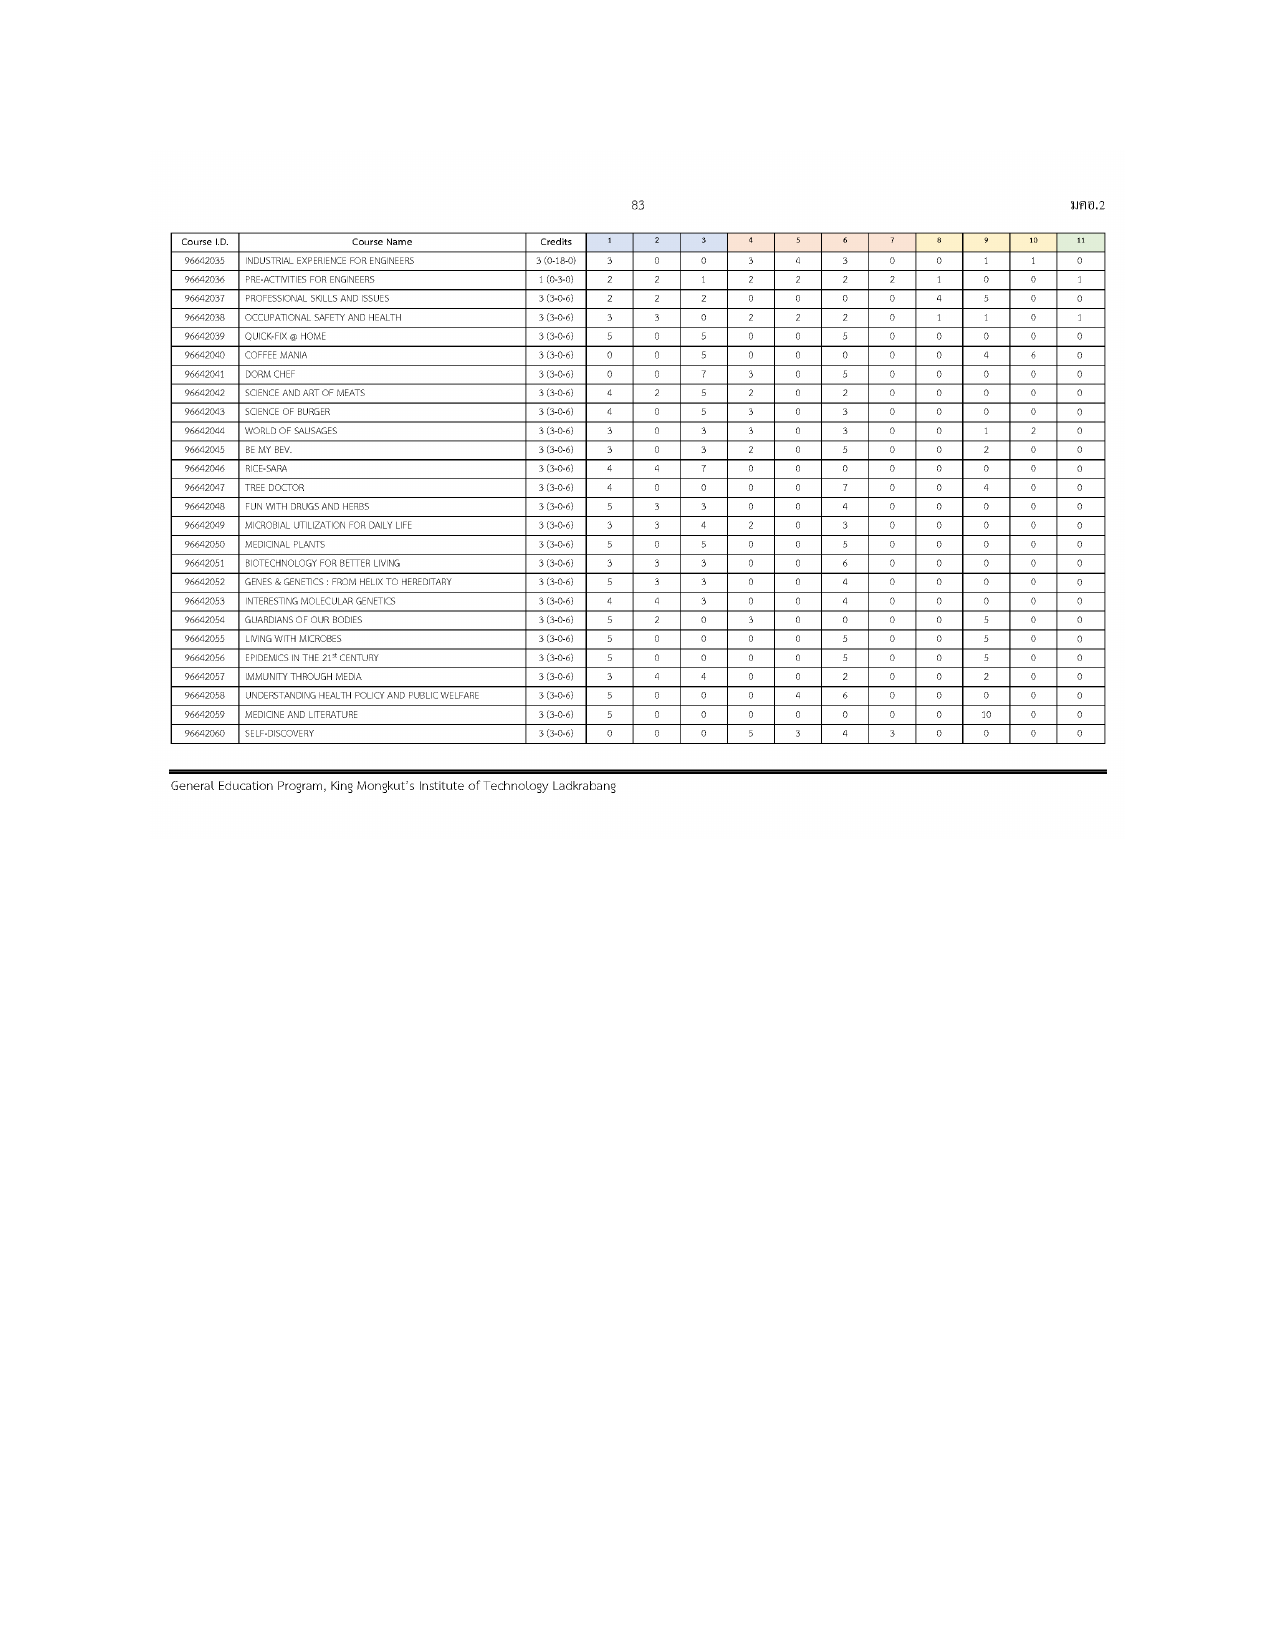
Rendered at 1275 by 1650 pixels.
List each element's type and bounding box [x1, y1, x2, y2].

picture [150, 150, 1125, 839]
